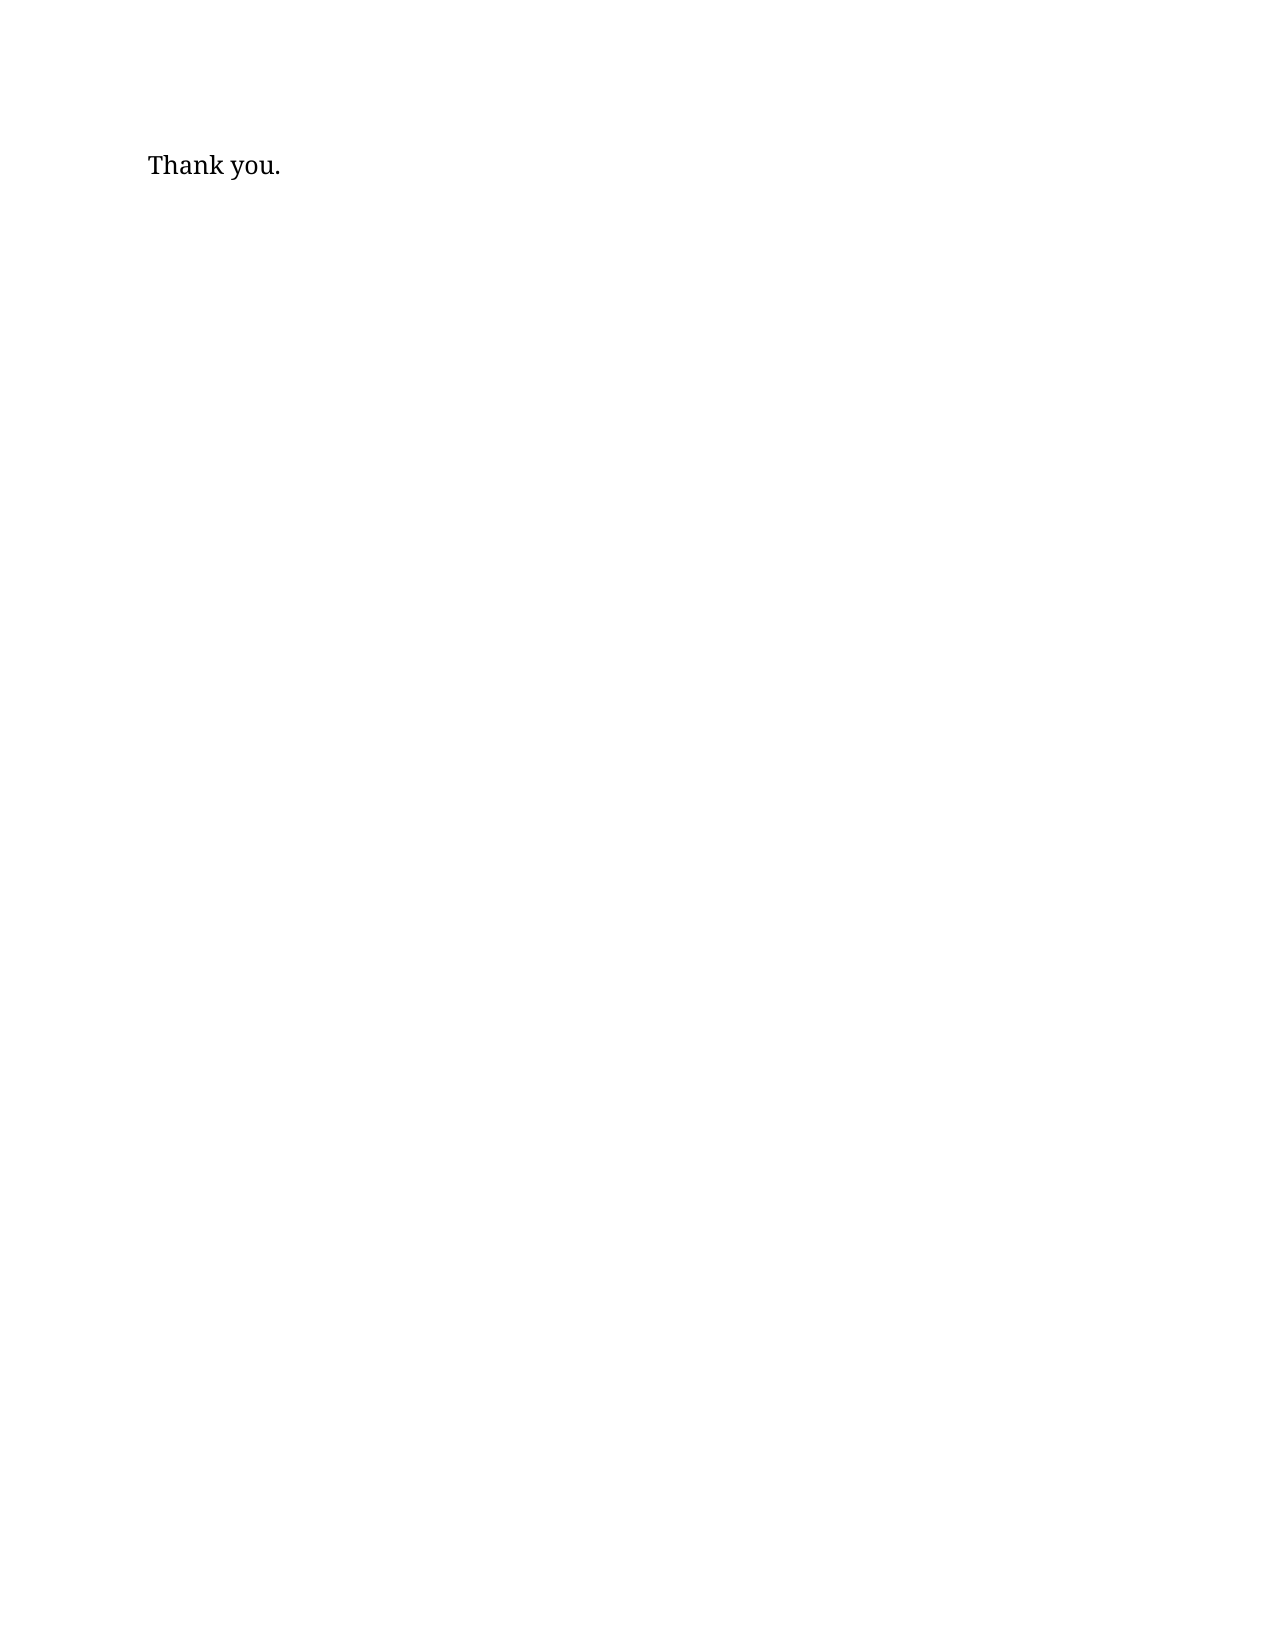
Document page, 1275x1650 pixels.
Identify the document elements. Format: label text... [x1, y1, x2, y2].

text Thank you. [148, 148, 1127, 182]
